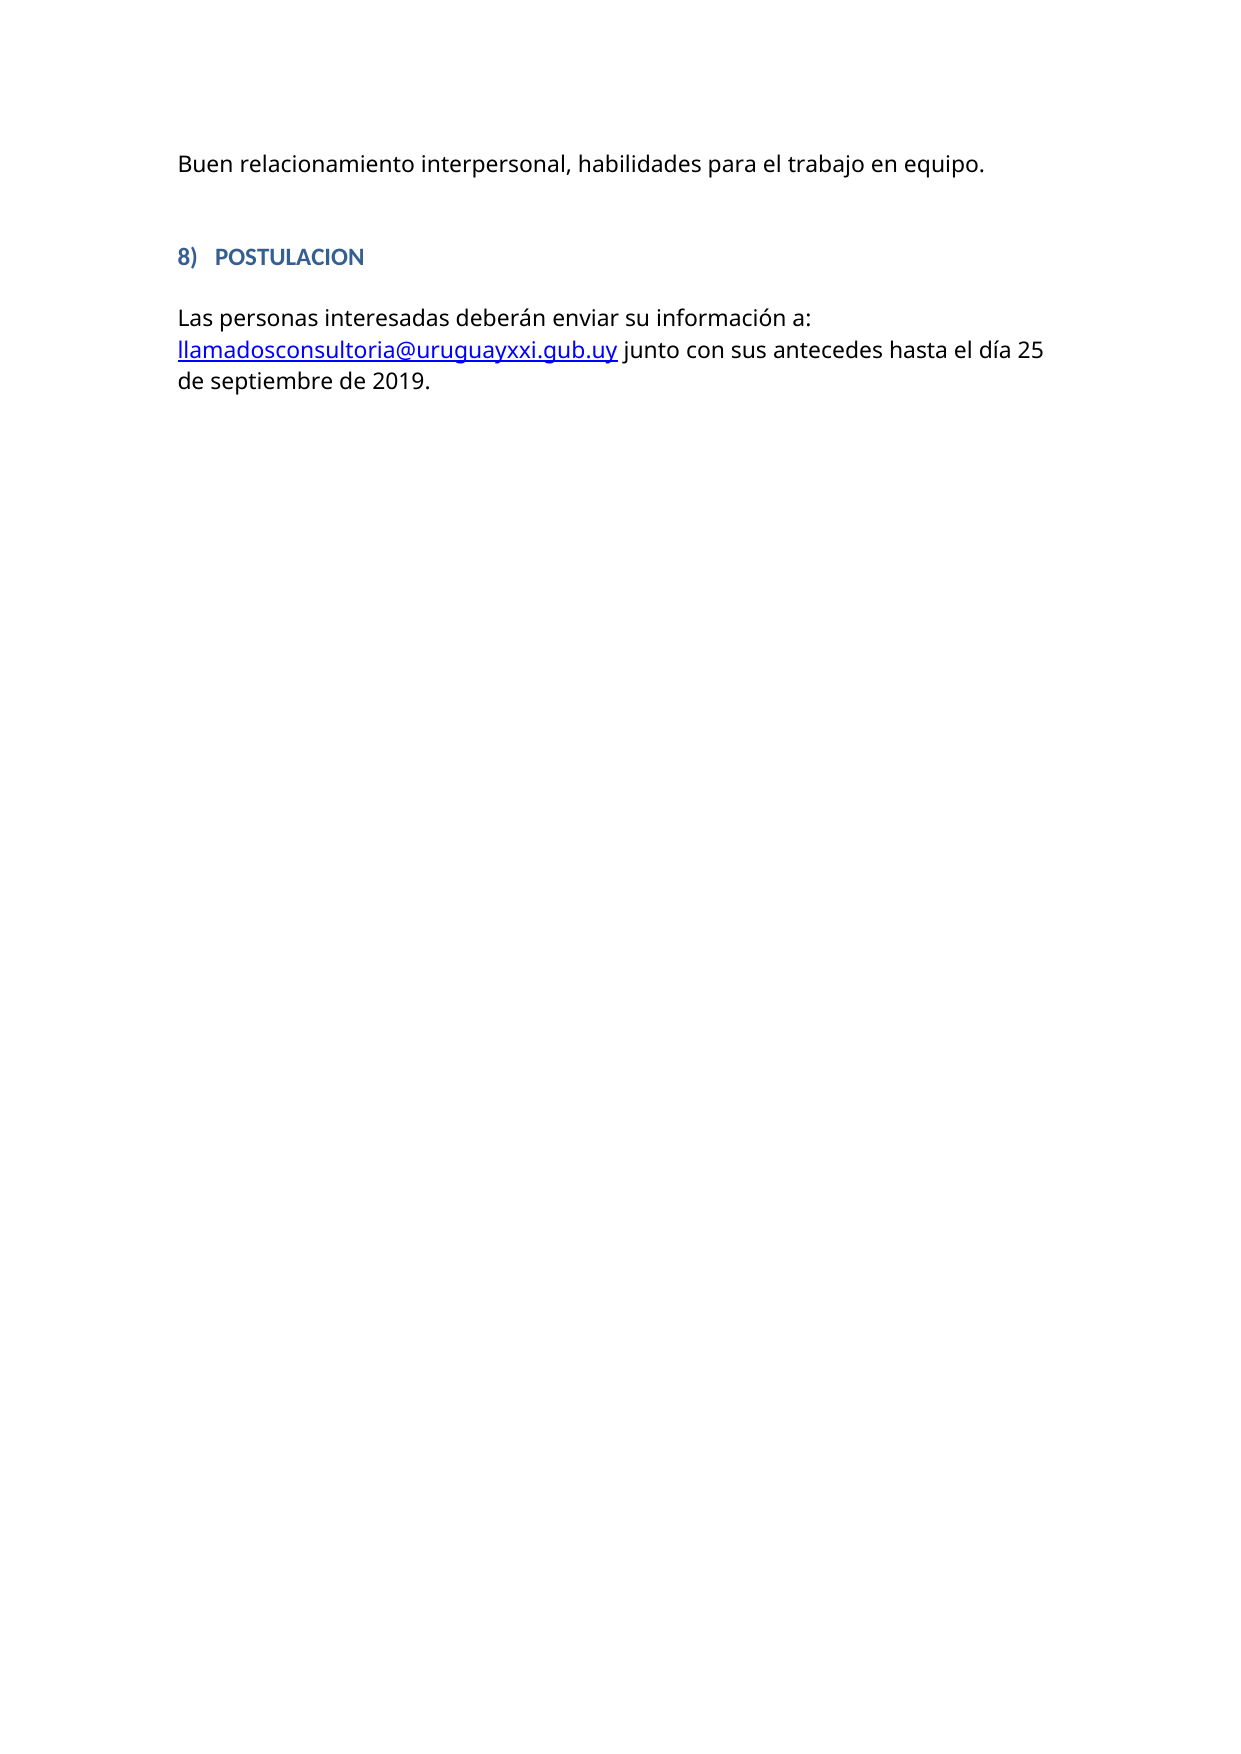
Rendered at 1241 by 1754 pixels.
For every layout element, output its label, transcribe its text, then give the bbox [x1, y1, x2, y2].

list POSTULACION [177, 241, 1063, 272]
text Buen relacionamiento interpersonal, habilidades para el trabajo en equipo. [177, 148, 1063, 179]
text Las personas interesadas deberán enviar su información a: llamadosconsultoria@uruguayxxi.gub.uy junto con sus antecedes hasta el día 25 de septiembre de 2019. [177, 302, 1063, 396]
